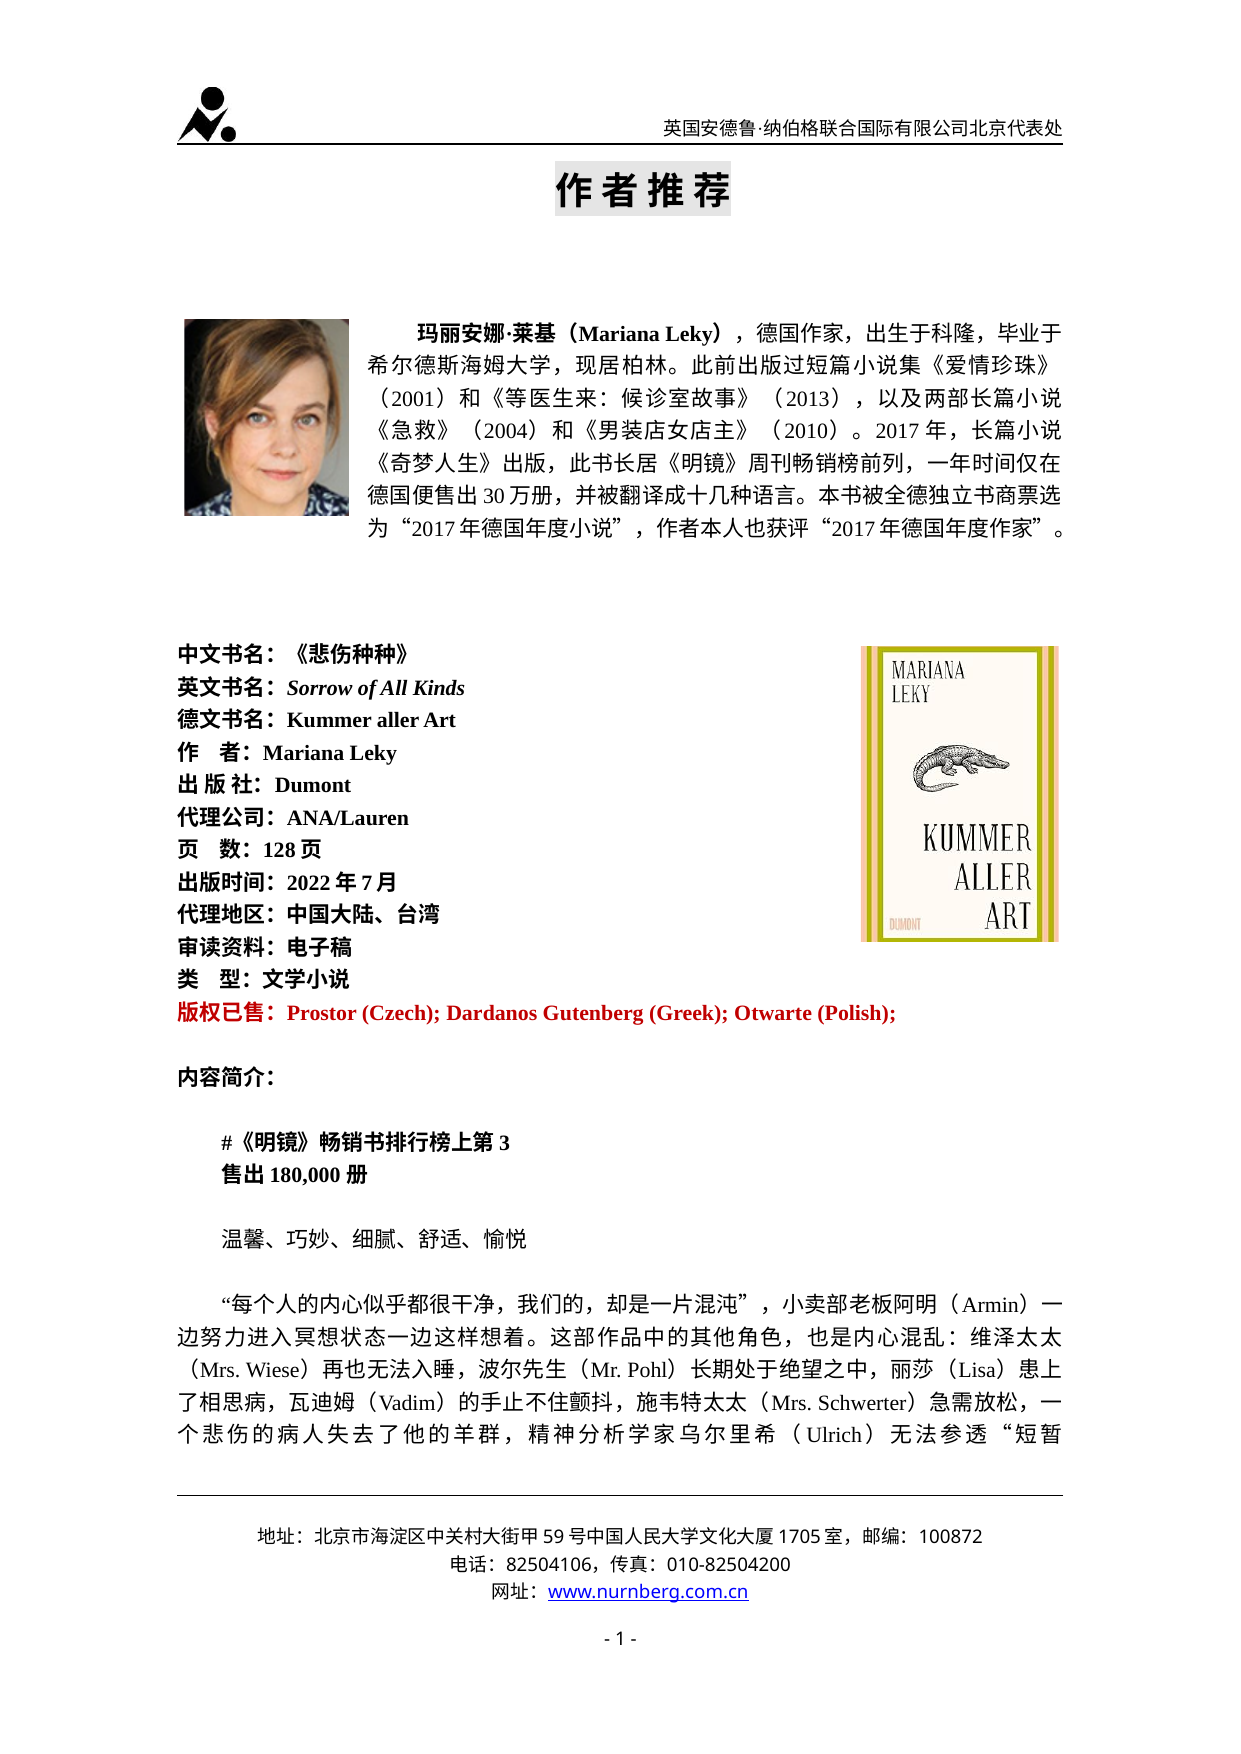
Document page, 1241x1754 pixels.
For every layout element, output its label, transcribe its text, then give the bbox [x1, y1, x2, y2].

text 出 版 社：Dumont [177, 767, 860, 799]
text 售出180,000 册 [177, 1157, 1063, 1189]
text 温馨、巧妙、细腻、舒适、愉悦 [177, 1222, 1063, 1254]
text 页 数：128页 [177, 832, 860, 864]
picture [860, 646, 1059, 942]
text 审读资料：电子稿 [177, 929, 1063, 962]
text 作 者 推 荐 [177, 156, 1063, 221]
picture [177, 87, 236, 142]
text 代理地区：中国大陆、台湾 [177, 897, 860, 929]
picture [184, 319, 349, 516]
text 代理公司：ANA/Lauren [177, 799, 860, 832]
text 德文书名：Kummer aller Art [177, 702, 860, 734]
text 英文书名：Sorrow of All Kinds [177, 669, 860, 702]
text 出版时间：2022年7月 [177, 864, 860, 897]
text 类 型：文学小说 [177, 962, 1063, 994]
text #《明镜》畅销书排行榜上第3 [177, 1124, 1063, 1157]
text 玛丽安娜·莱基（Mariana Leky），德国作家，出生于科隆，毕业于希尔德斯海姆大学，现居柏林。此前出版过短篇小说集《爱情珍珠》（2001）和《等医生来：候诊室故事》（2013），以及两部长篇小说《急救》（2004）和《男装店女店主》（2010）。2017年，长篇小说《奇梦人生》出版，此书长居《明镜》周刊畅销榜前列，一年时间仅在德国便售出30万册，并被翻译成十几种语言。本书被全德独立书商票选为“2017年德国年度小说”，作者本人也获评“2017年德国年度作家”。 [177, 315, 1063, 543]
text 内容简介： [177, 1059, 1063, 1092]
text 版权已售：Prostor (Czech); Dardanos Gutenberg (Greek); Otwarte (Polish); [177, 994, 1063, 1027]
text 中文书名：《悲伤种种》 [177, 637, 1063, 669]
text 作 者：Mariana Leky [177, 734, 860, 767]
